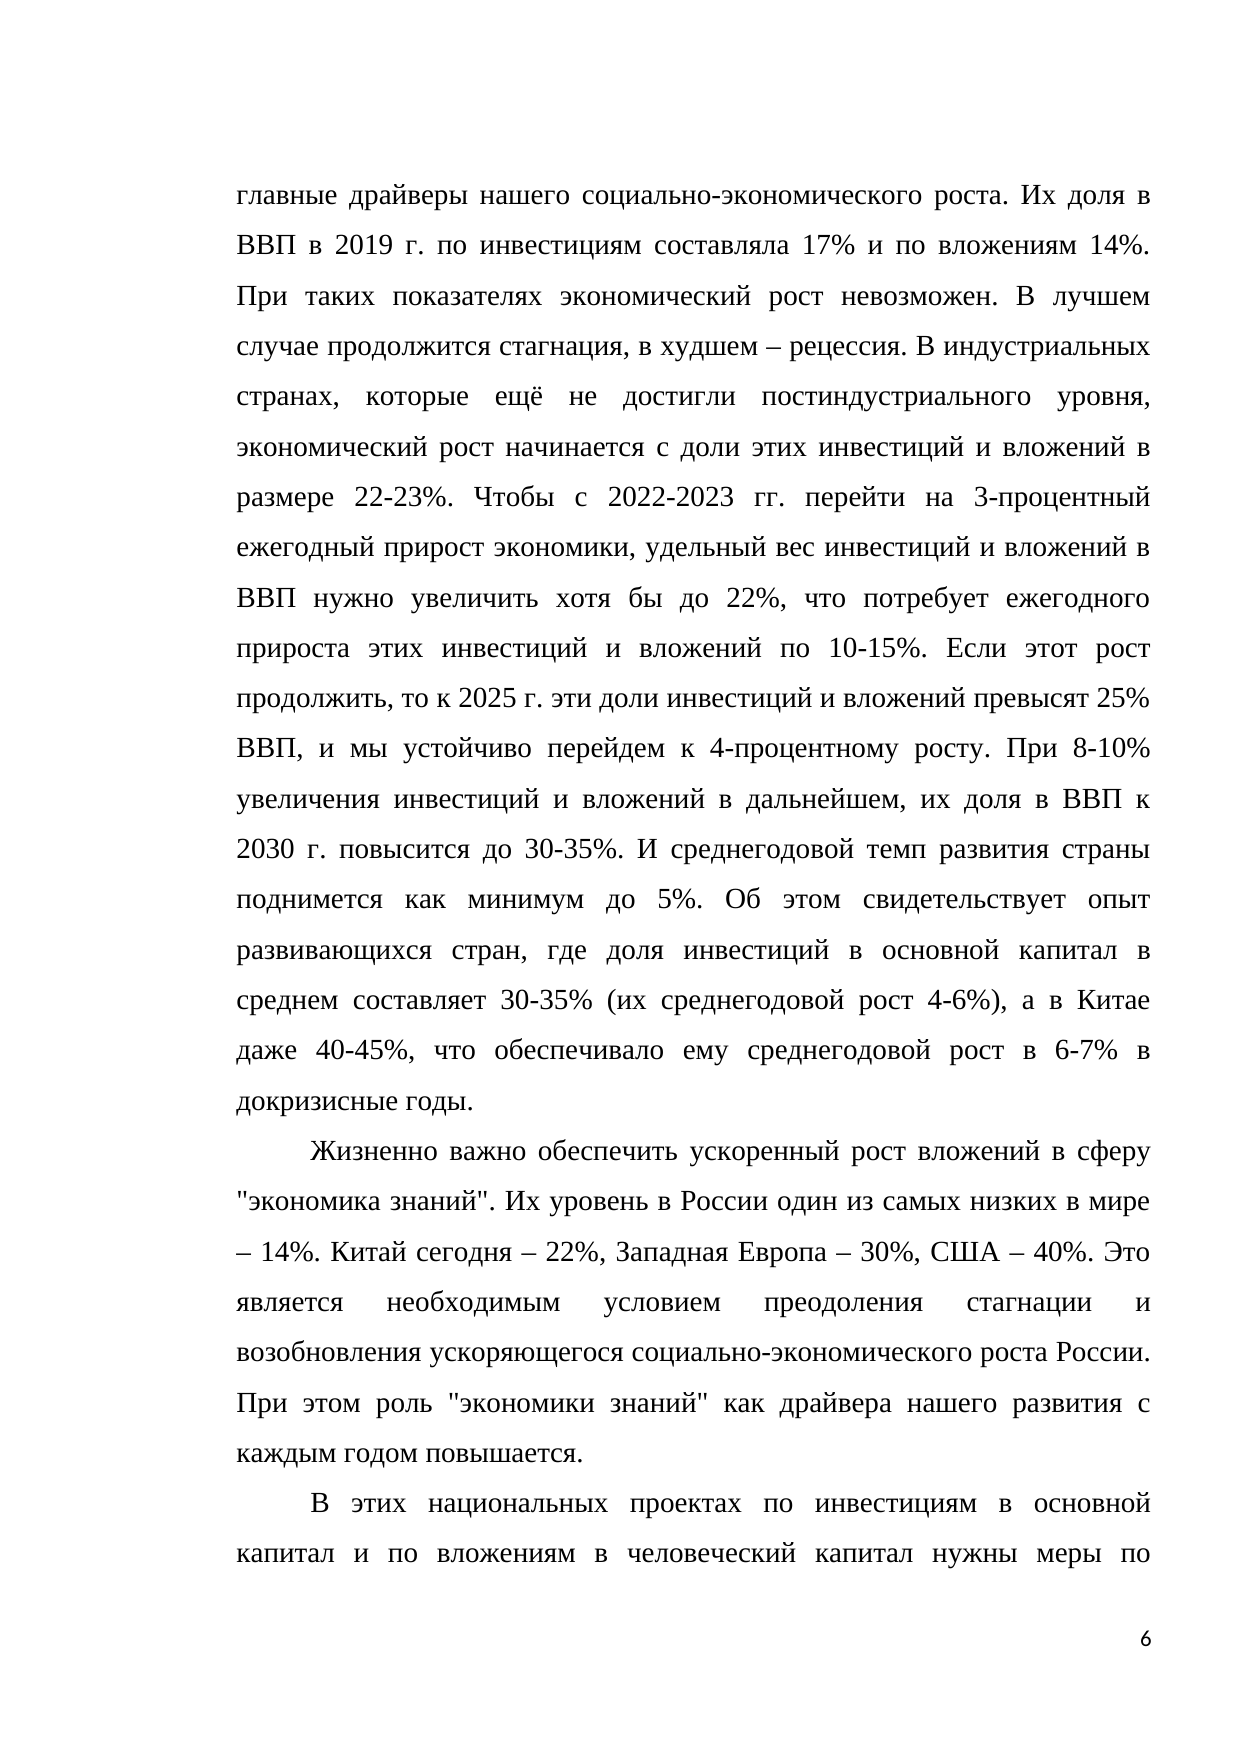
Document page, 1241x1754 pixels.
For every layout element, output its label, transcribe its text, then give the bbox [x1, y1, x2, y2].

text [236, 177, 1152, 1116]
text Жизненно важно обеспечить ускоренный рост вложений в сферу "экономика знаний". Их уровень в России один из самых низких в мире – 14%. Китай сегодня – 22%, Западная Европа – 30%, США – 40%. Это является необходимым условием преодоления стагнации и возобновления ускоряющегося социально-экономического роста России. При этом роль "экономики знаний" как драйвера нашего развития с каждым годом повышается. [236, 1133, 1152, 1468]
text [236, 1485, 1152, 1569]
